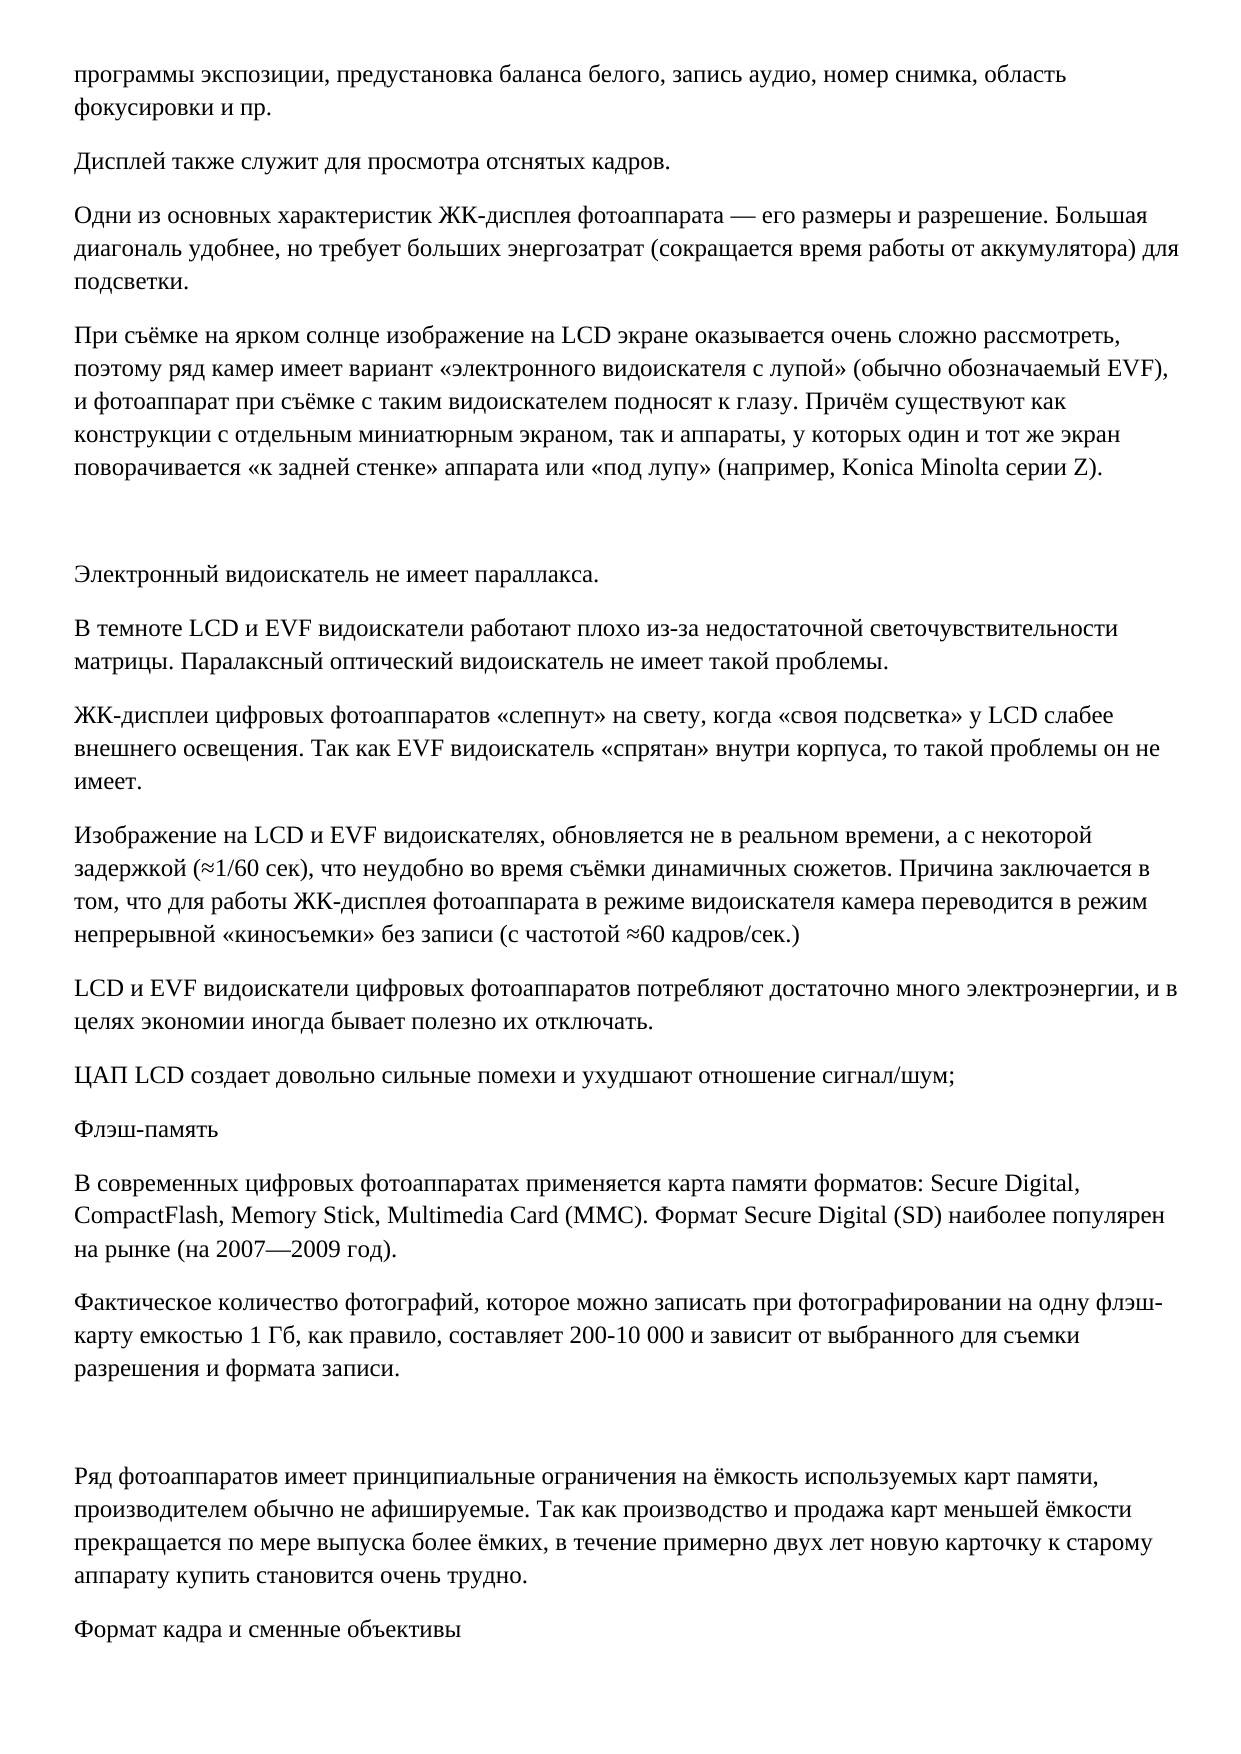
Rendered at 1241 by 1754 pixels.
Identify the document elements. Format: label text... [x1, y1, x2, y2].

text Фактическое количество фотографий, которое можно записать при фотографировании на одну флэш-карту емкостью 1 Гб, как правило, составляет 200-10 000 и зависит от выбранного для съемки разрешения и формата записи. [74, 1287, 1181, 1382]
text Флэш-память [74, 1114, 1181, 1142]
text Дисплей также служит для просмотра отснятых кадров. [74, 146, 1181, 175]
text ЦАП LCD создает довольно сильные помехи и ухудшают отношение сигнал/шум; [74, 1060, 1181, 1089]
text Электронный видоискатель не имеет параллакса. [74, 559, 1181, 588]
text LCD и EVF видоискатели цифровых фотоаппаратов потребляют достаточно много электроэнергии, и в целях экономии иногда бывает полезно их отключать. [74, 973, 1181, 1035]
text В темноте LCD и EVF видоискатели работают плохо из-за недостаточной светочувствительности матрицы. Паралаксный оптический видоискатель не имеет такой проблемы. [74, 613, 1181, 675]
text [74, 59, 1181, 121]
text Формат кадра и сменные объективы [74, 1614, 1181, 1643]
text Одни из основных характеристик ЖК-дисплея фотоаппарата — его размеры и разрешение. Большая диагональ удобнее, но требует больших энергозатрат (сокращается время работы от аккумулятора) для подсветки. [74, 200, 1181, 294]
text Изображение на LCD и EVF видоискателях, обновляется не в реальном времени, а с некоторой задержкой (≈1/60 сек), что неудобно во время съёмки динамичных сюжетов. Причина заключается в том, что для работы ЖК-дисплея фотоаппарата в режиме видоискателя камера переводится в режим непрерывной «киносъемки» без записи (с частотой ≈60 кадров/сек.) [74, 820, 1181, 948]
text Ряд фотоаппаратов имеет принципиальные ограничения на ёмкость используемых карт памяти, производителем обычно не афишируемые. Так как производство и продажа карт меньшей ёмкости прекращается по мере выпуска более ёмких, в течение примерно двух лет новую карточку к старому аппарату купить становится очень трудно. [74, 1461, 1181, 1589]
text В современных цифровых фотоаппаратах применяется карта памяти форматов: Secure Digital, CompactFlash, Memory Stick, Multimedia Card (MMC). Формат Secure Digital (SD) наиболее популярен на рынке (на 2007—2009 год). [74, 1168, 1181, 1262]
text При съёмке на ярком солнце изображение на LCD экране оказывается очень сложно рассмотреть, поэтому ряд камер имеет вариант «электронного видоискателя с лупой» (обычно обозначаемый EVF), и фотоаппарат при съёмке с таким видоискателем подносят к глазу. Причём существуют как конструкции с отдельным миниатюрным экраном, так и аппараты, у которых один и тот же экран поворачивается «к задней стенке» аппарата или «под лупу» (например, Konica Minolta серии Z). [74, 320, 1181, 481]
text ЖК-дисплеи цифровых фотоаппаратов «слепнут» на свету, когда «своя подсветка» у LCD слабее внешнего освещения. Так как EVF видоискатель «спрятан» внутри корпуса, то такой проблемы он не имеет. [74, 700, 1181, 795]
